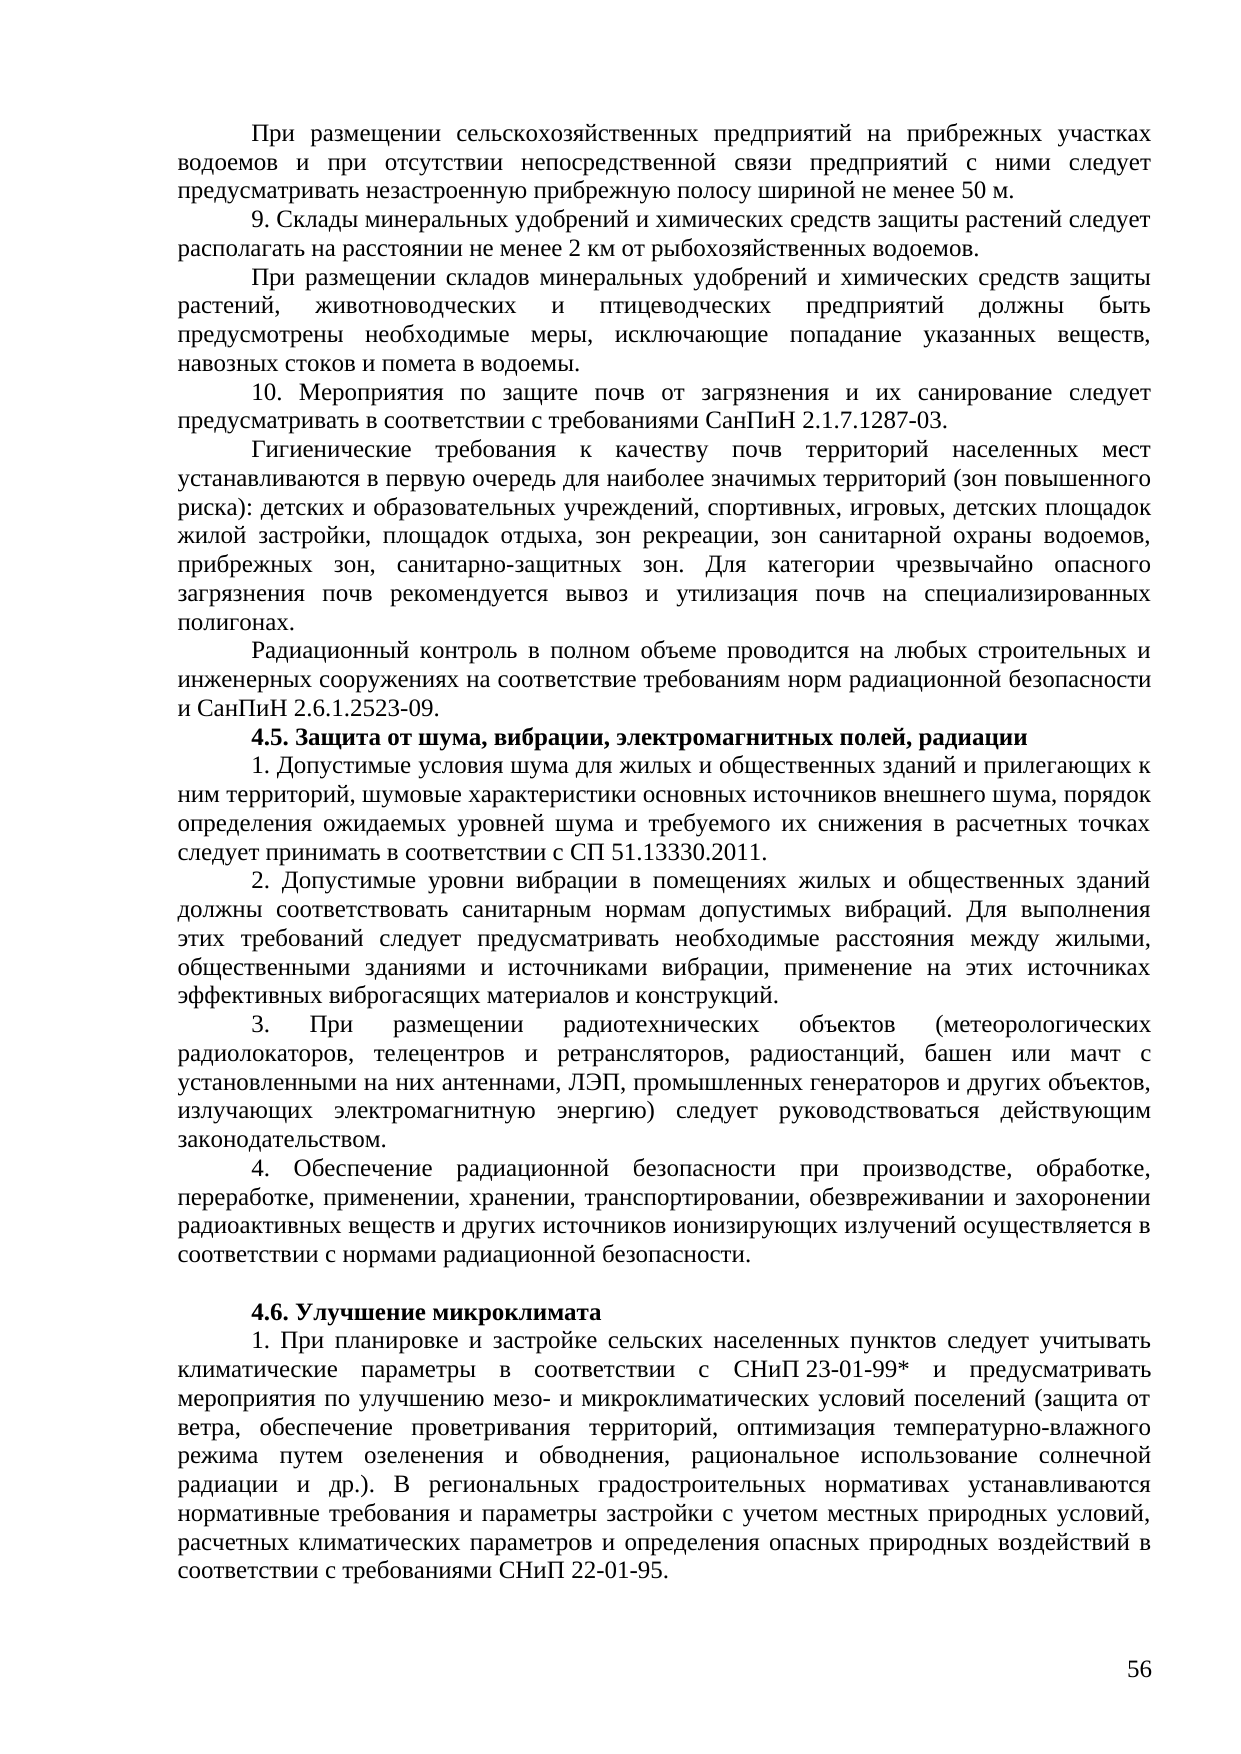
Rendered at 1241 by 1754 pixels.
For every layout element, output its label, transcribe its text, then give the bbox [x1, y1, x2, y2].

text Радиационный контроль в полном объеме проводится на любых строительных и инженерных сооружениях на соответствие требованиям норм радиационной безопасности и СанПиН 2.6.1.2523-09. [177, 636, 1152, 722]
text 1. Допустимые условия шума для жилых и общественных зданий и прилегающих к ним территорий, шумовые характеристики основных источников внешнего шума, порядок определения ожидаемых уровней шума и требуемого их снижения в расчетных точках следует принимать в соответствии с СП 51.13330.2011. [177, 751, 1152, 866]
text 4. Обеспечение радиационной безопасности при производстве, обработке, переработке, применении, хранении, транспортировании, обезвреживании и захоронении радиоактивных веществ и других источников ионизирующих излучений осуществляется в соответствии с нормами радиационной безопасности. [177, 1153, 1152, 1268]
text 4.6. Улучшение микроклимата [177, 1297, 1152, 1326]
text 3. При размещении радиотехнических объектов (метеорологических радиолокаторов, телецентров и ретрансляторов, радиостанций, башен или мачт с установленными на них антеннами, ЛЭП, промышленных генераторов и других объектов, излучающих электромагнитную энергию) следует руководствоваться действующим законодательством. [177, 1009, 1152, 1153]
text Гигиенические требования к качеству почв территорий населенных мест устанавливаются в первую очередь для наиболее значимых территорий (зон повышенного риска): детских и образовательных учреждений, спортивных, игровых, детских площадок жилой застройки, площадок отдыха, зон рекреации, зон санитарной охраны водоемов, прибрежных зон, санитарно-защитных зон. Для категории чрезвычайно опасного загрязнения почв рекомендуется вывоз и утилизация почв на специализированных полигонах. [177, 434, 1152, 636]
text 10. Мероприятия по защите почв от загрязнения и их санирование следует предусматривать в соответствии с требованиями СанПиН 2.1.7.1287-03. [177, 377, 1152, 434]
text 1. При планировке и застройке сельских населенных пунктов следует учитывать климатические параметры в соответствии с СНиП 23-01-99* и предусматривать мероприятия по улучшению мезо- и микроклиматических условий поселений (защита от ветра, обеспечение проветривания территорий, оптимизация температурно-влажного режима путем озеленения и обводнения, рациональное использование солнечной радиации и др.). В региональных градостроительных нормативах устанавливаются нормативные требования и параметры застройки с учетом местных природных условий, расчетных климатических параметров и определения опасных природных воздействий в соответствии с требованиями СНиП 22-01-95. [177, 1326, 1152, 1584]
text 4.5. Защита от шума, вибрации, электромагнитных полей, радиации [177, 722, 1152, 751]
text 2. Допустимые уровни вибрации в помещениях жилых и общественных зданий должны соответствовать санитарным нормам допустимых вибраций. Для выполнения этих требований следует предусматривать необходимые расстояния между жилыми, общественными зданиями и источниками вибрации, применение на этих источниках эффективных виброгасящих материалов и конструкций. [177, 866, 1152, 1009]
text При размещении складов минеральных удобрений и химических средств защиты растений, животноводческих и птицеводческих предприятий должны быть предусмотрены необходимые меры, исключающие попадание указанных веществ, навозных стоков и помета в водоемы. [177, 262, 1152, 377]
text 9. Склады минеральных удобрений и химических средств защиты растений следует располагать на расстоянии не менее 2 км от рыбохозяйственных водоемов. [177, 204, 1152, 262]
text При размещении сельскохозяйственных предприятий на прибрежных участках водоемов и при отсутствии непосредственной связи предприятий с ними следует предусматривать незастроенную прибрежную полосу шириной не менее 50 м. [177, 118, 1152, 204]
